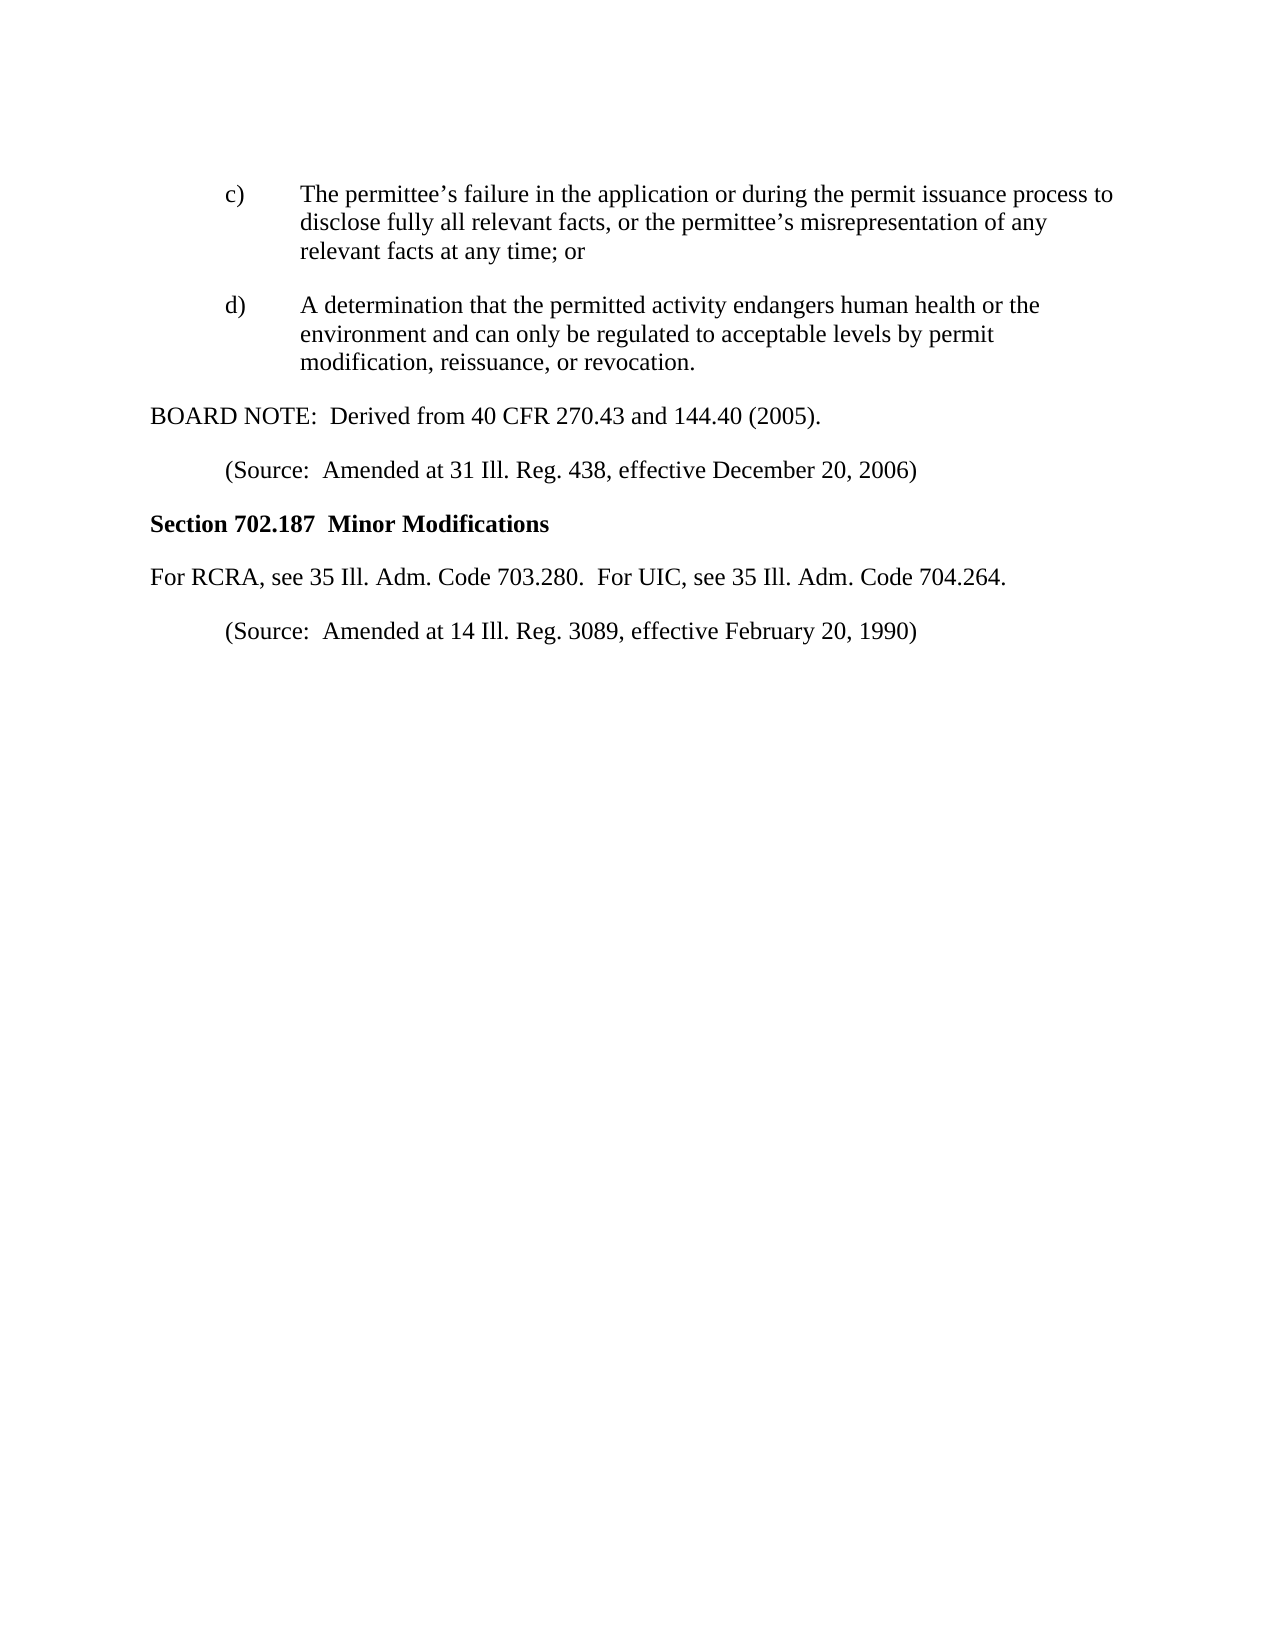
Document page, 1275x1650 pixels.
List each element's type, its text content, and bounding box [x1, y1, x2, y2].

text Section 702.187 Minor Modifications [150, 509, 1125, 537]
text c) The permittee’s failure in the application or during the permit issuance process to disclose fully all relevant facts, or the permittee’s misrepresentation of any relevant facts at any time; or [225, 179, 1125, 265]
text For RCRA, see 35 Ill. Adm. Code 703.280. For UIC, see 35 Ill. Adm. Code 704.264. [150, 562, 1125, 591]
text d) A determination that the permitted activity endangers human health or the environment and can only be regulated to acceptable levels by permit modification, reissuance, or revocation. [225, 290, 1125, 376]
text (Source: Amended at 31 Ill. Reg. 438, effective December 20, 2006) [225, 455, 1125, 484]
text (Source: Amended at 14 Ill. Reg. 3089, effective February 20, 1990) [225, 616, 1125, 645]
text BOARD NOTE: Derived from 40 CFR 270.43 and 144.40 (2005). [150, 401, 1125, 430]
